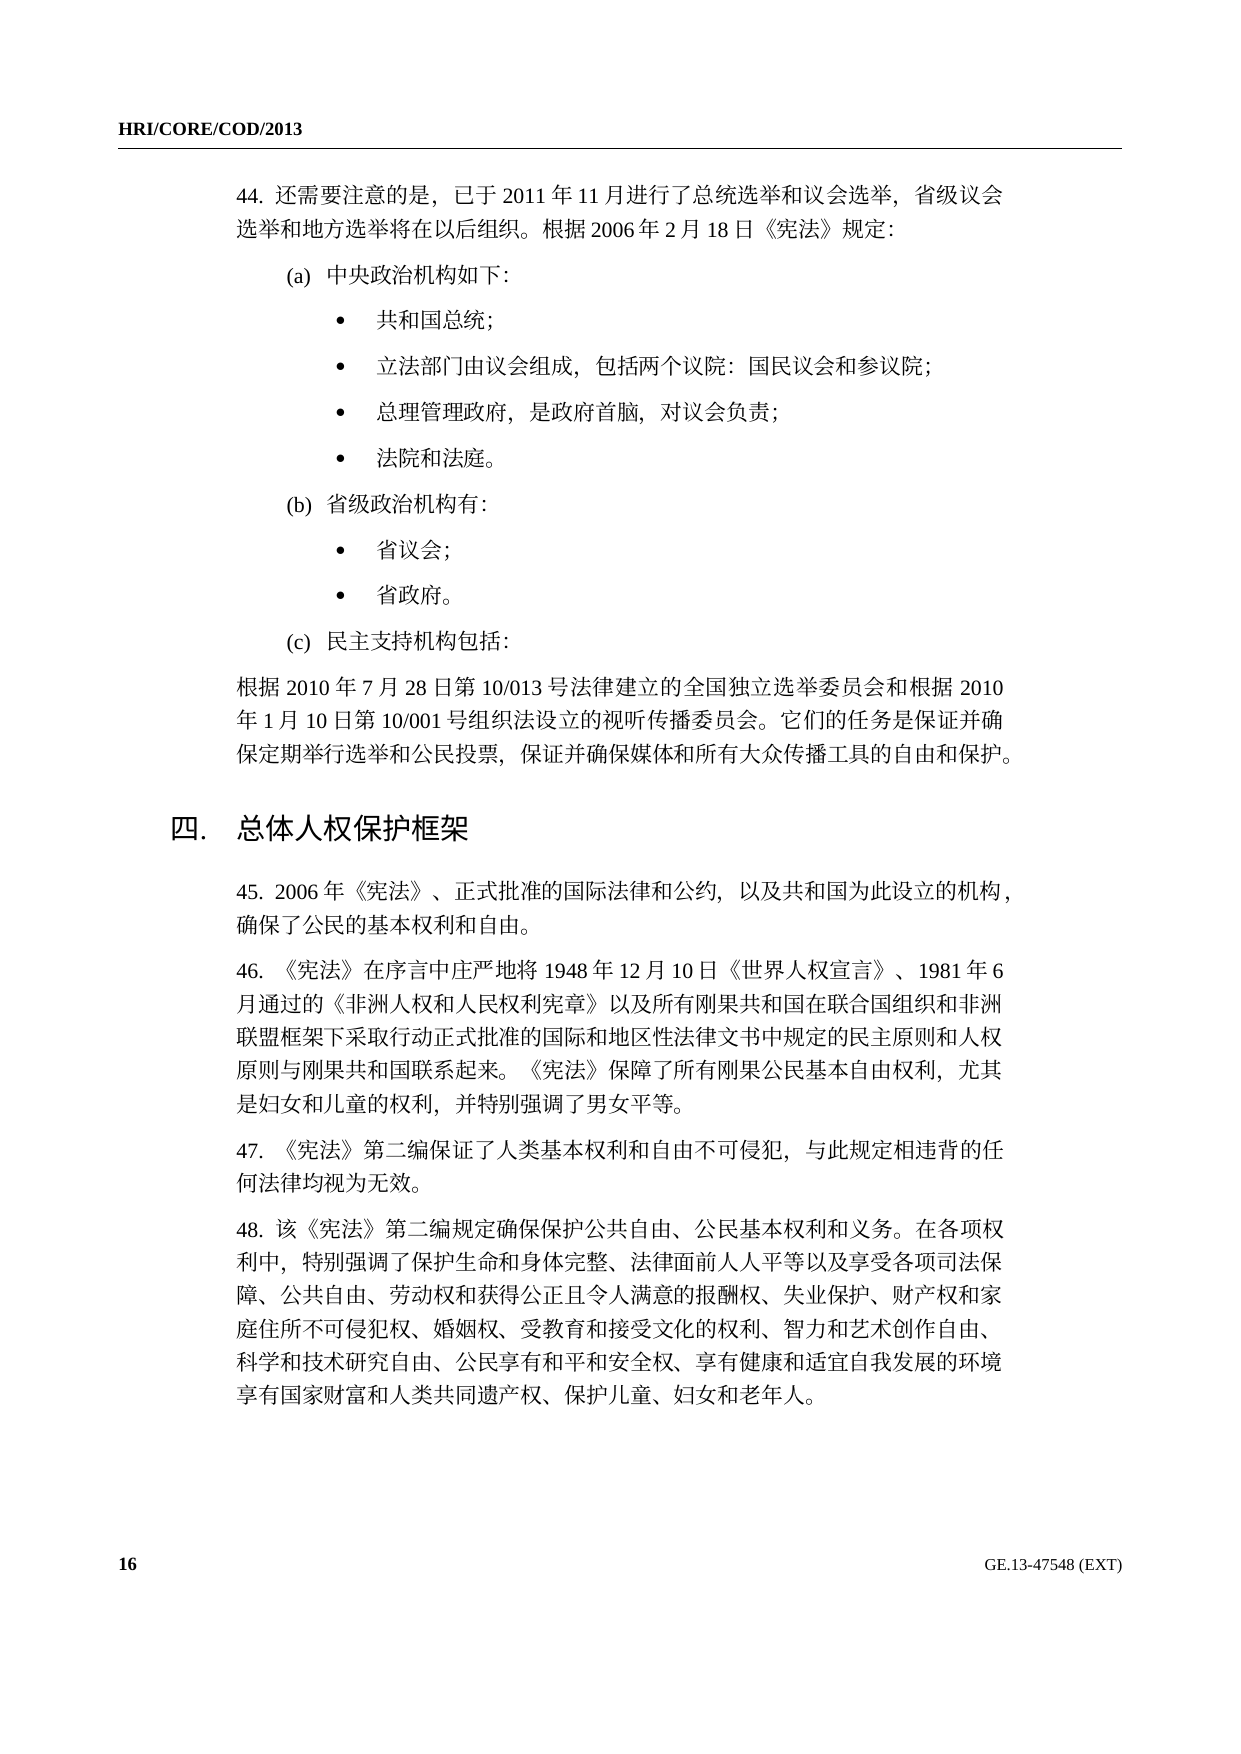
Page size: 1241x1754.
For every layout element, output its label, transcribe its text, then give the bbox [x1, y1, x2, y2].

list 法院和法庭。 [337, 440, 1004, 473]
list 省议会； [337, 531, 1004, 565]
text 44. 还需要注意的是，已于2011年11月进行了总统选举和议会选举，省级议会选举和地方选举将在以后组织。根据2006年2月18日《宪法》规定： [236, 177, 1004, 244]
list 共和国总统； [337, 302, 1004, 336]
list 省级政治机构有： [242, 486, 1004, 519]
text 根据2010年7月28日第10/013号法律建立的全国独立选举委员会和根据2010年1月10日第10/001号组织法设立的视听传播委员会。它们的任务是保证并确保定期举行选举和公民投票，保证并确保媒体和所有大众传播工具的自由和保护。 [236, 669, 1004, 769]
list 民主支持机构包括： [242, 623, 1004, 656]
text 47. 《宪法》第二编保证了人类基本权利和自由不可侵犯，与此规定相违背的任何法律均视为无效。 [236, 1131, 1004, 1198]
text 四. 总体人权保护框架 [118, 806, 1004, 848]
list 中央政治机构如下： [242, 256, 1004, 290]
list 省政府。 [337, 577, 1004, 611]
list 立法部门由议会组成，包括两个议院：国民议会和参议院； [337, 348, 1004, 381]
text 45. 2006年《宪法》、正式批准的国际法律和公约，以及共和国为此设立的机构，确保了公民的基本权利和自由。 [236, 873, 1004, 940]
text 46. 《宪法》在序言中庄严地将1948年12月10日《世界人权宣言》、1981年6月通过的《非洲人权和人民权利宪章》以及所有刚果共和国在联合国组织和非洲联盟框架下采取行动正式批准的国际和地区性法律文书中规定的民主原则和人权原则与刚果共和国联系起来。《宪法》保障了所有刚果公民基本自由权利，尤其是妇女和儿童的权利，并特别强调了男女平等。 [236, 952, 1004, 1119]
list 总理管理政府，是政府首脑，对议会负责； [337, 394, 1004, 427]
text 48. 该《宪法》第二编规定确保保护公共自由、公民基本权利和义务。在各项权利中，特别强调了保护生命和身体完整、法律面前人人平等以及享受各项司法保障、公共自由、劳动权和获得公正且令人满意的报酬权、失业保护、财产权和家庭住所不可侵犯权、婚姻权、受教育和接受文化的权利、智力和艺术创作自由、科学和技术研究自由、公民享有和平和安全权、享有健康和适宜自我发展的环境、享有国家财富和人类共同遗产权、保护儿童、妇女和老年人。 [236, 1211, 1004, 1411]
